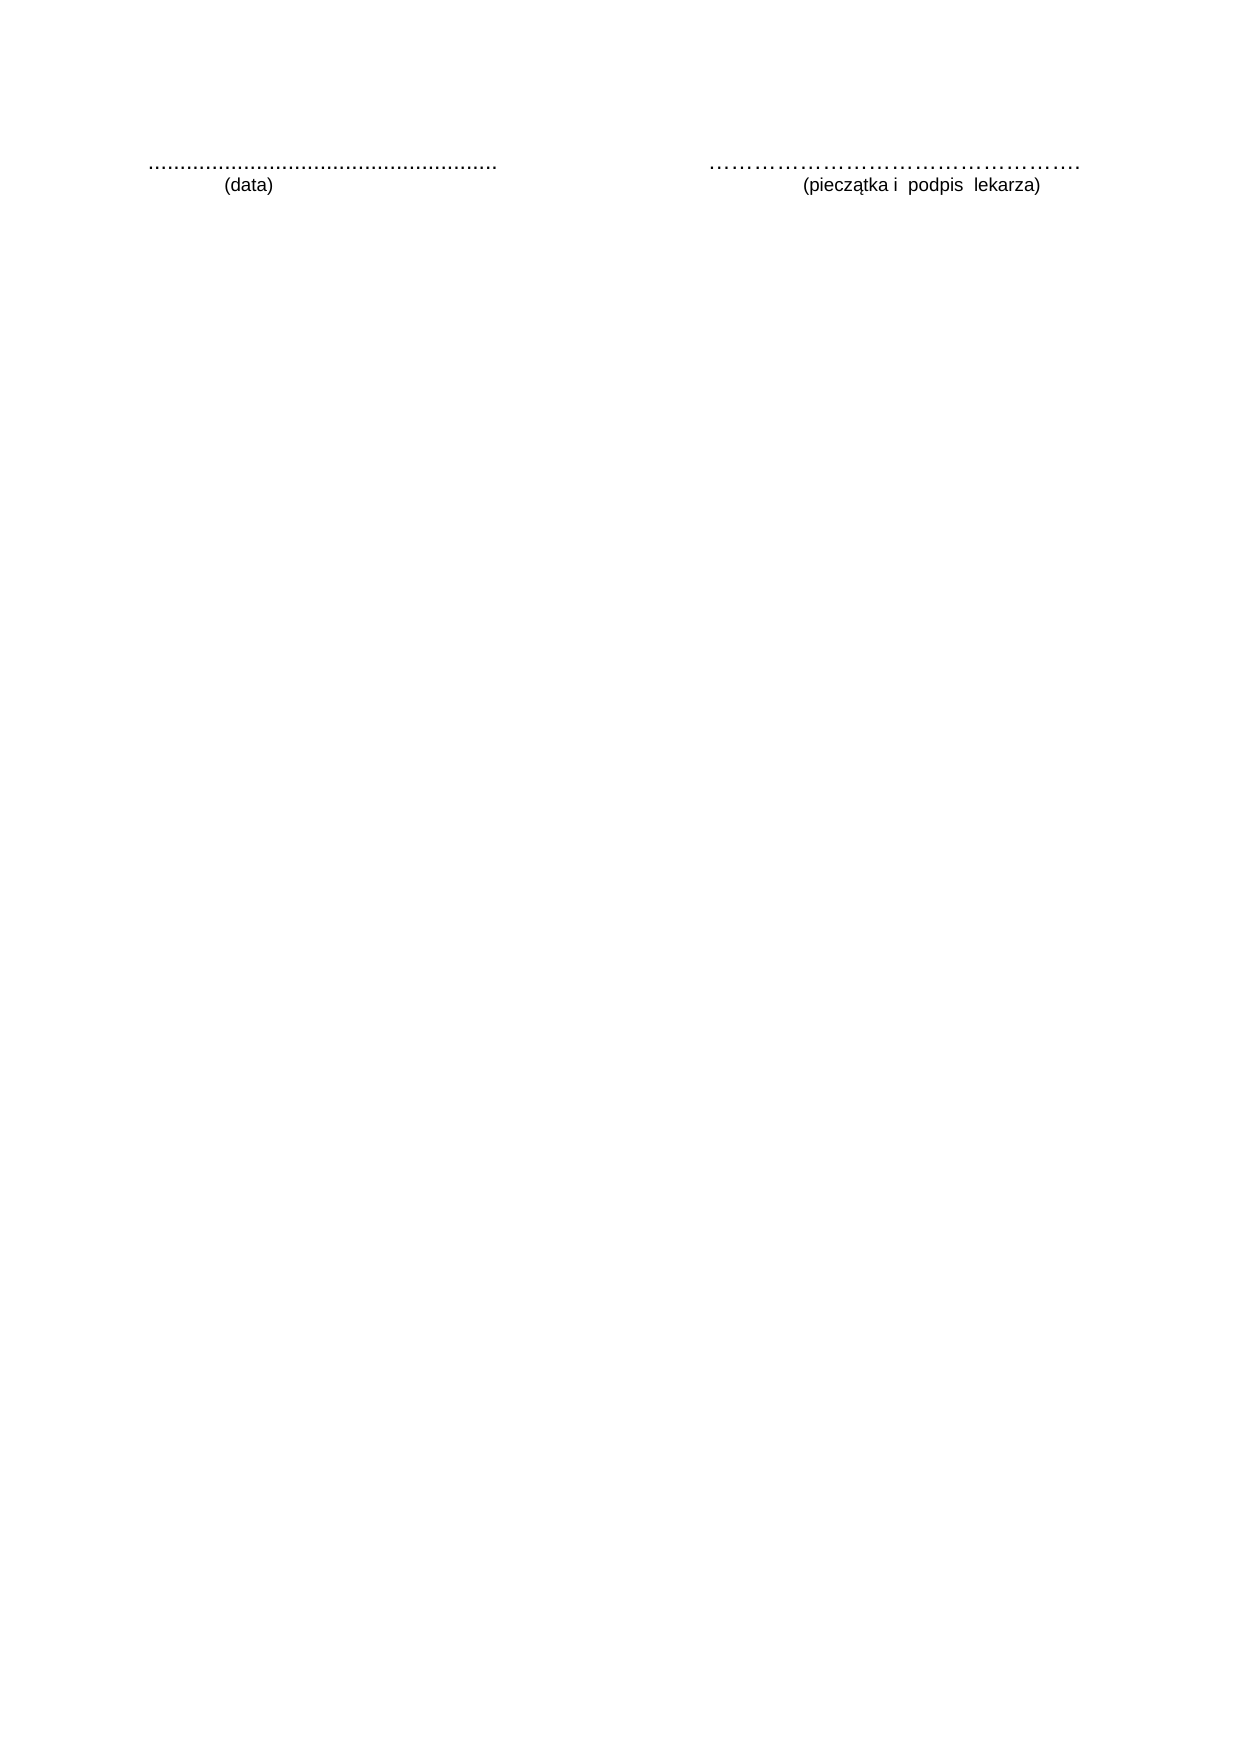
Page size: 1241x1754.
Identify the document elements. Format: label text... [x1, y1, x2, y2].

text ....................................................... …………………………………………. [148, 148, 1093, 174]
text (data) (pieczątka i podpis lekarza) [148, 174, 1093, 196]
